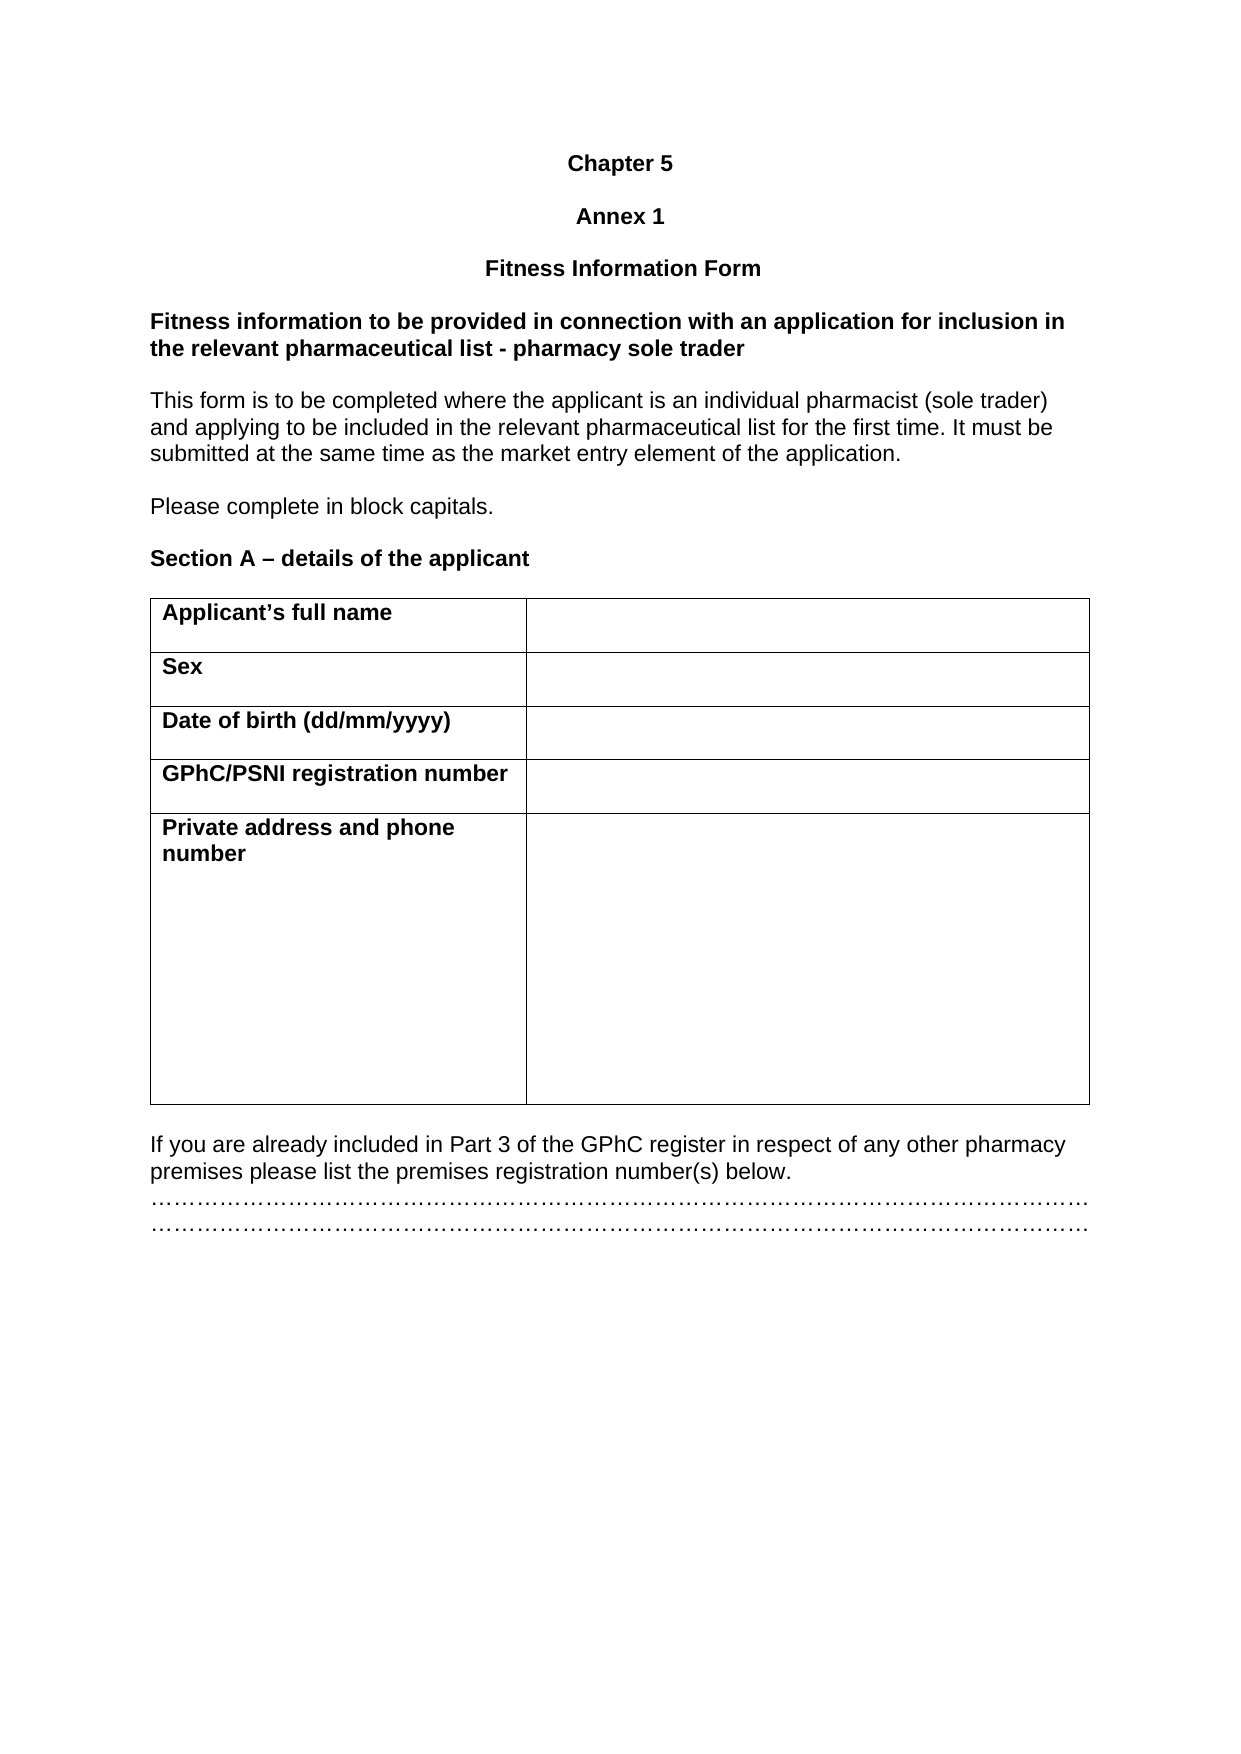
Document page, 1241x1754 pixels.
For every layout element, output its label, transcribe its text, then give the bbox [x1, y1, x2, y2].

text Fitness information to be provided in connection with an application for inclusion in the relevant pharmaceutical list - pharmacy sole trader [150, 308, 1090, 361]
text …………………………………………………………………………………………………………… [150, 1184, 1090, 1210]
table_cell [527, 653, 1089, 706]
table_cell [527, 760, 1089, 813]
text Fitness Information Form [150, 255, 1090, 282]
table_cell Private address and phone number [151, 814, 526, 1104]
text Chapter 5 [150, 150, 1090, 176]
text This form is to be completed where the applicant is an individual pharmacist (sole trader) and applying to be included in the relevant pharmaceutical list for the first time. It must be submitted at the same time as the market entry element of the application. [150, 387, 1090, 466]
table_cell Sex [151, 653, 526, 706]
table_cell GPhC/PSNI registration number [151, 760, 526, 813]
text Please complete in block capitals. [150, 493, 1090, 519]
text …………………………………………………………………………………………………………… [150, 1210, 1090, 1237]
text If you are already included in Part 3 of the GPhC register in respect of any other pharmacy premises please list the premises registration number(s) below. [150, 1131, 1090, 1184]
table_cell [527, 814, 1089, 1104]
text Annex 1 [150, 203, 1090, 229]
table_cell Date of birth (dd/mm/yyyy) [151, 707, 526, 759]
table_header Applicant’s full name [151, 599, 526, 652]
table_header [527, 599, 1089, 652]
text Section A – details of the applicant [150, 545, 1090, 572]
table_cell [527, 707, 1089, 759]
